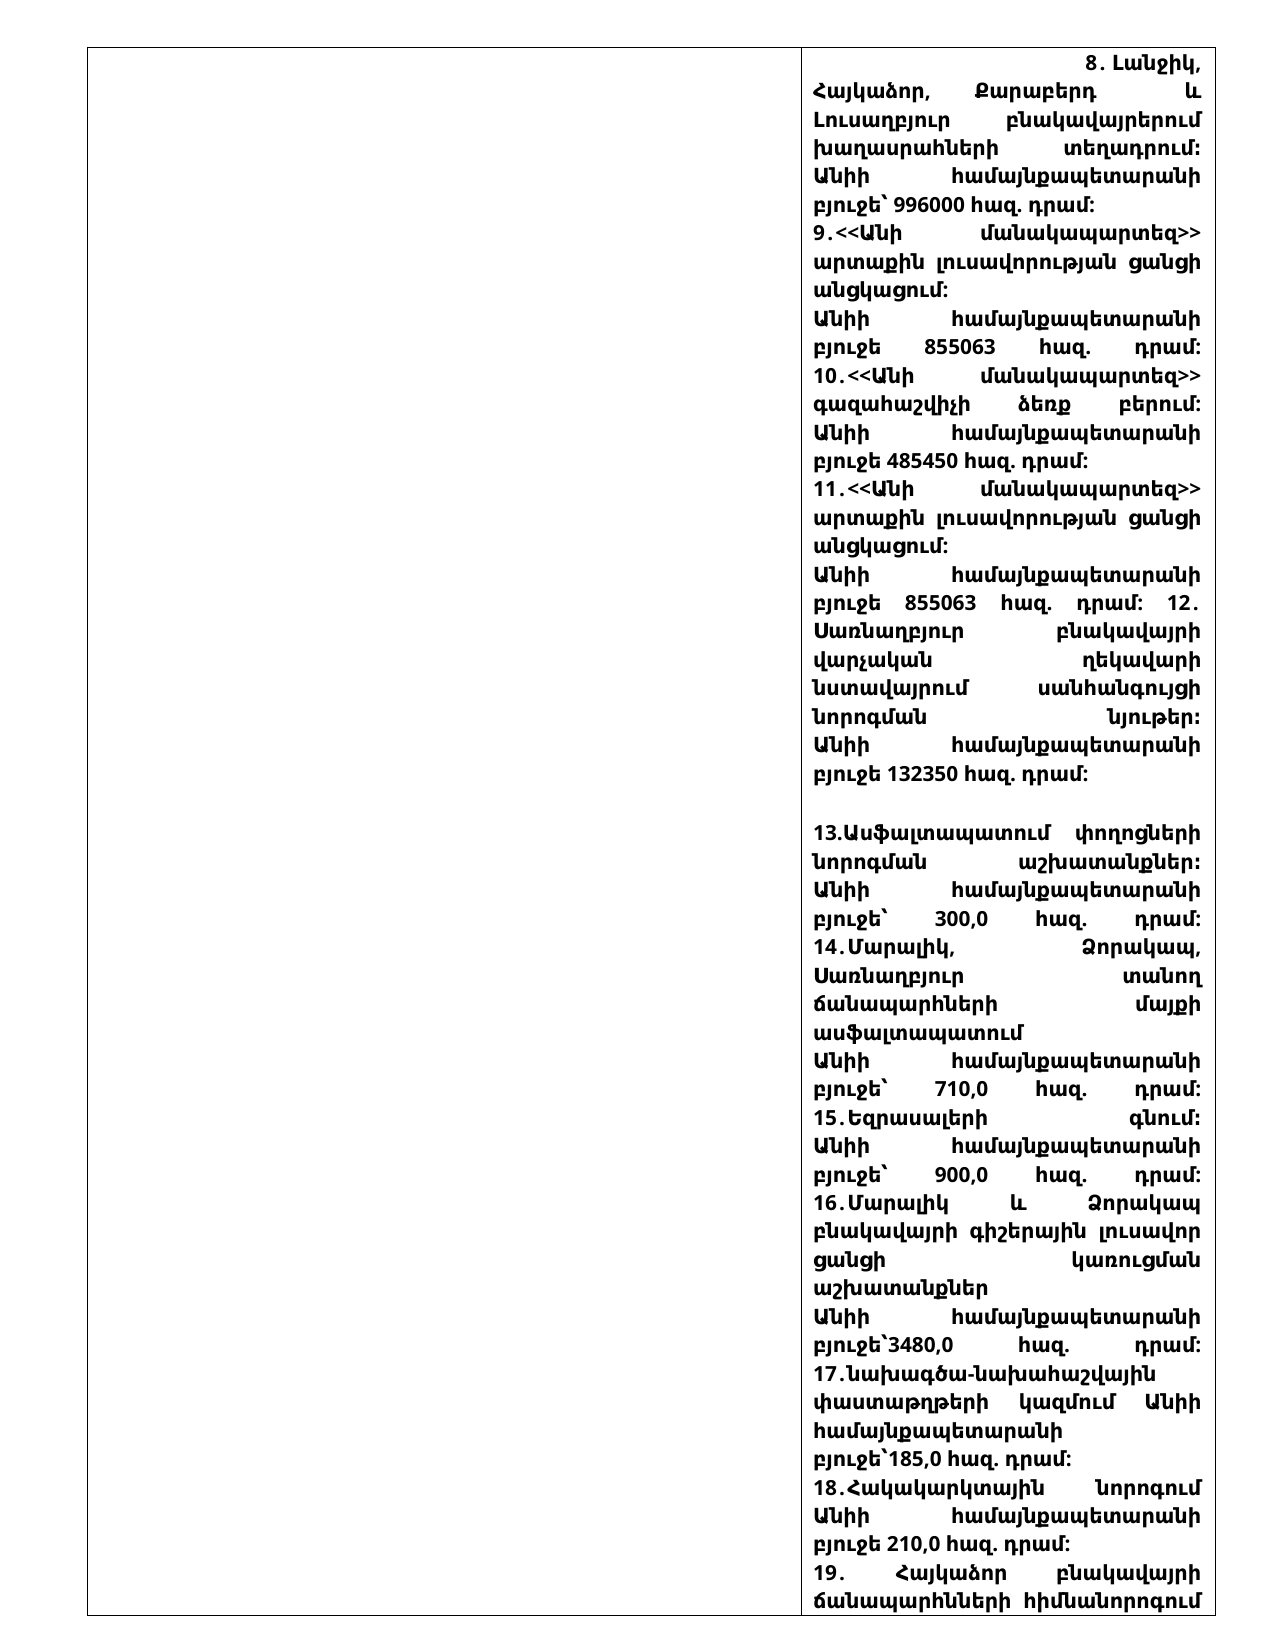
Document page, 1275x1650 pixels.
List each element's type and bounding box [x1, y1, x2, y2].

table_cell [88, 48, 801, 1615]
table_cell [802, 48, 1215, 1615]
